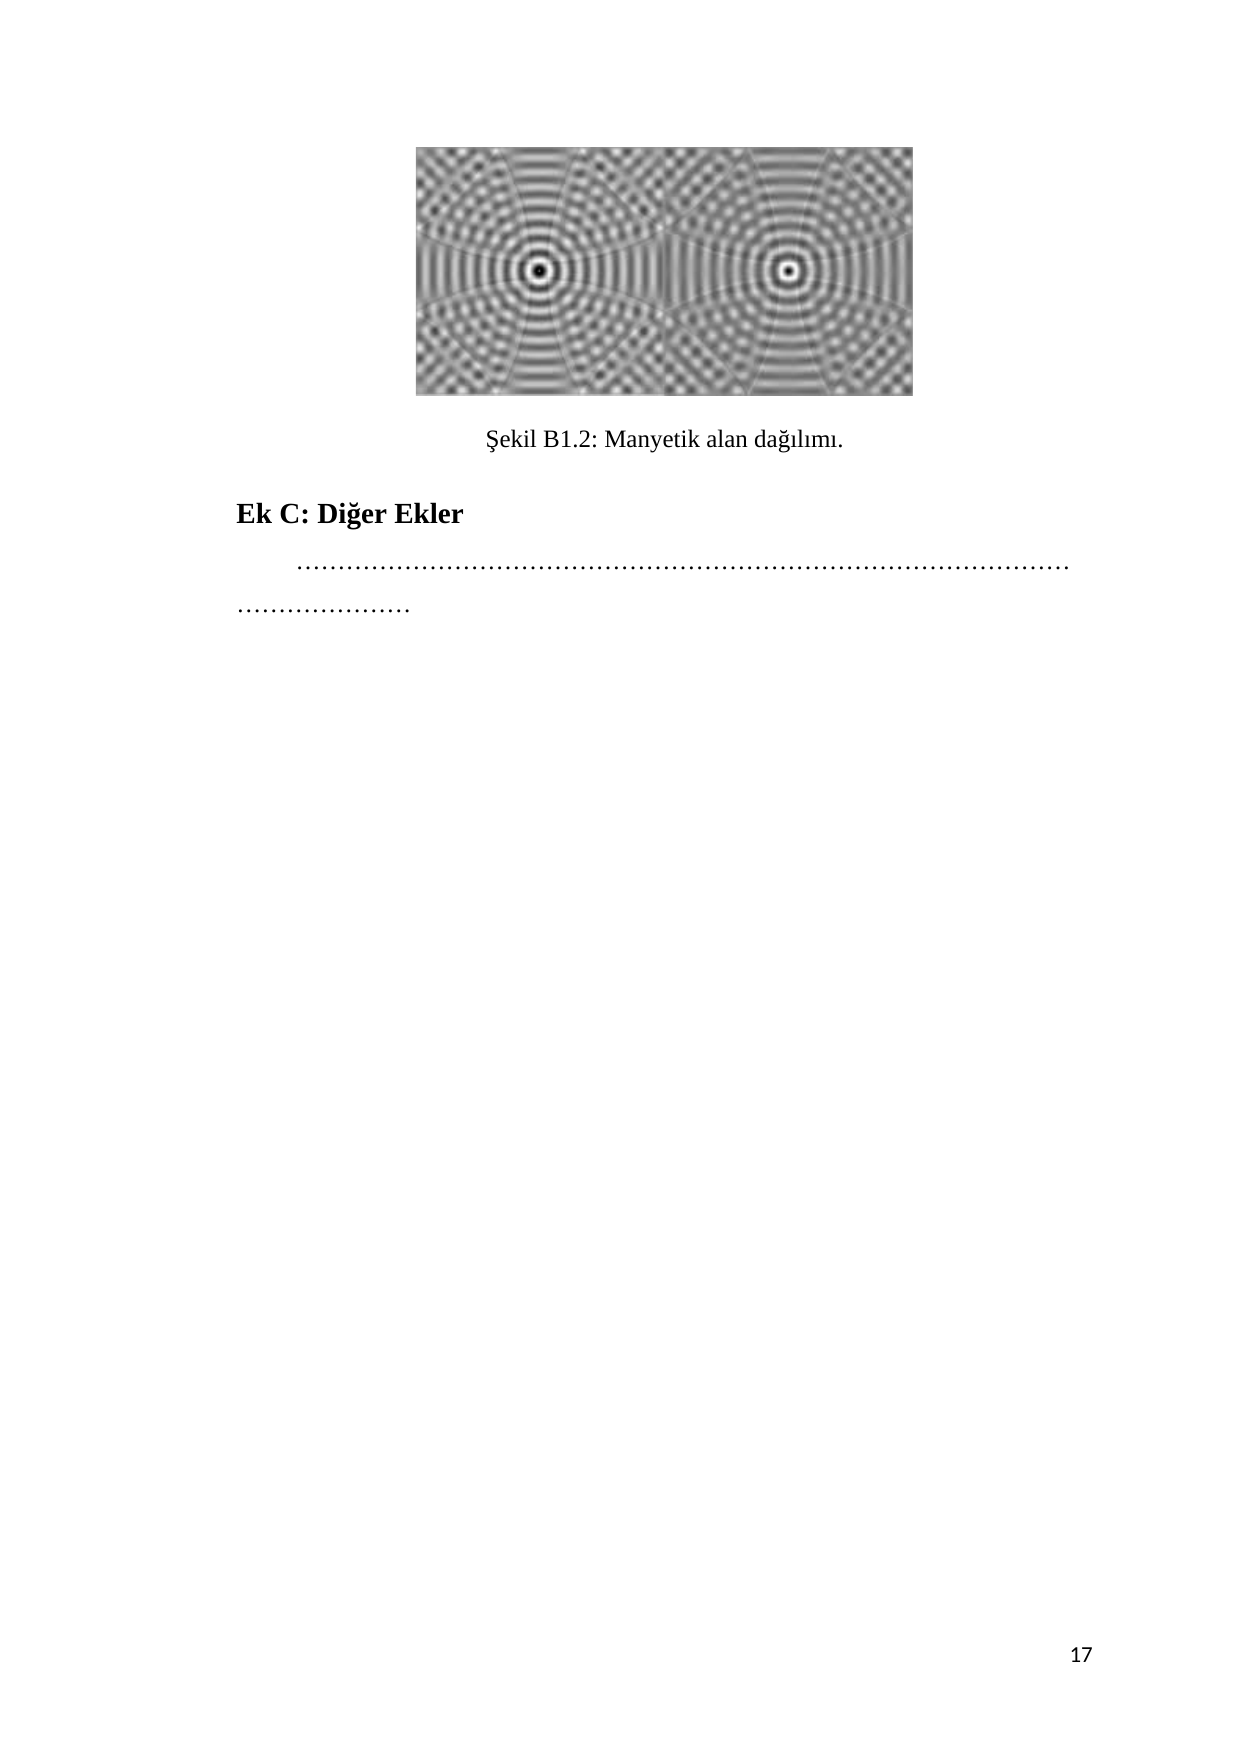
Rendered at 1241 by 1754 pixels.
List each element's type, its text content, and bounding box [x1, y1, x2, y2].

picture [415, 147, 913, 396]
text Şekil B1.2: Manyetik alan dağılımı. [236, 424, 1092, 453]
text Ek C: Diğer Ekler [236, 496, 1092, 530]
text …………………………………………………………………………………………………… [236, 546, 1092, 618]
